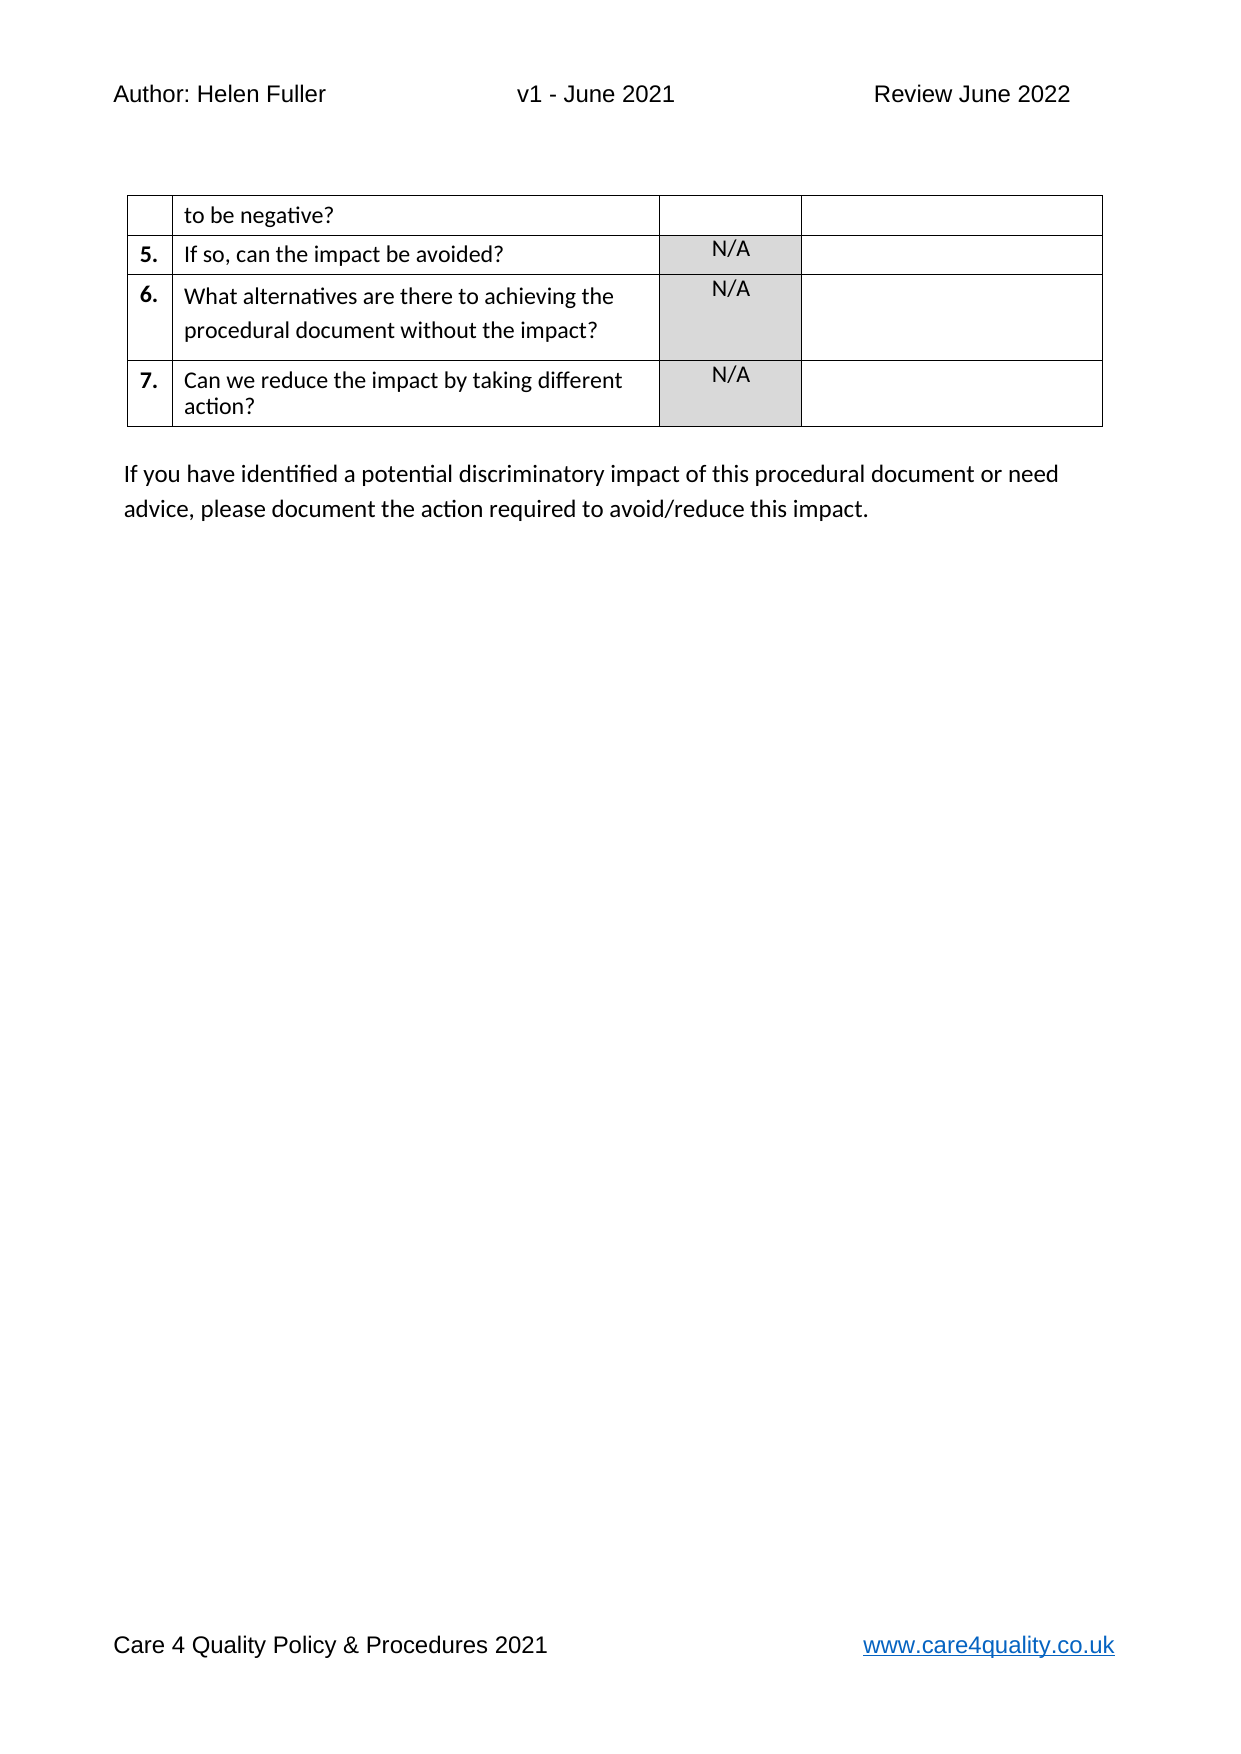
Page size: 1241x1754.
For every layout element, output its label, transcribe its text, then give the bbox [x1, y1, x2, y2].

text If you have identified a potential discriminatory impact of this procedural document or need advice, please document the action required to avoid/reduce this impact. [123, 458, 1076, 524]
table_cell N/A [660, 275, 801, 360]
table_cell [802, 196, 1102, 234]
table_cell N/A [660, 236, 801, 274]
table_cell [802, 361, 1102, 426]
table_cell [802, 275, 1102, 360]
table_cell [802, 236, 1102, 274]
table_cell N/A [660, 361, 801, 426]
table_cell 5. [128, 236, 172, 274]
table_cell 7. [128, 361, 172, 426]
table_cell 6. [128, 275, 172, 360]
table_cell Can we reduce the impact by taking different action? [173, 361, 659, 426]
table_cell No [660, 196, 801, 234]
table_cell 4. [128, 196, 172, 234]
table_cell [173, 196, 659, 234]
table_cell What alternatives are there to achieving the procedural document without the impact? [173, 275, 659, 360]
table_cell If so, can the impact be avoided? [173, 236, 659, 274]
